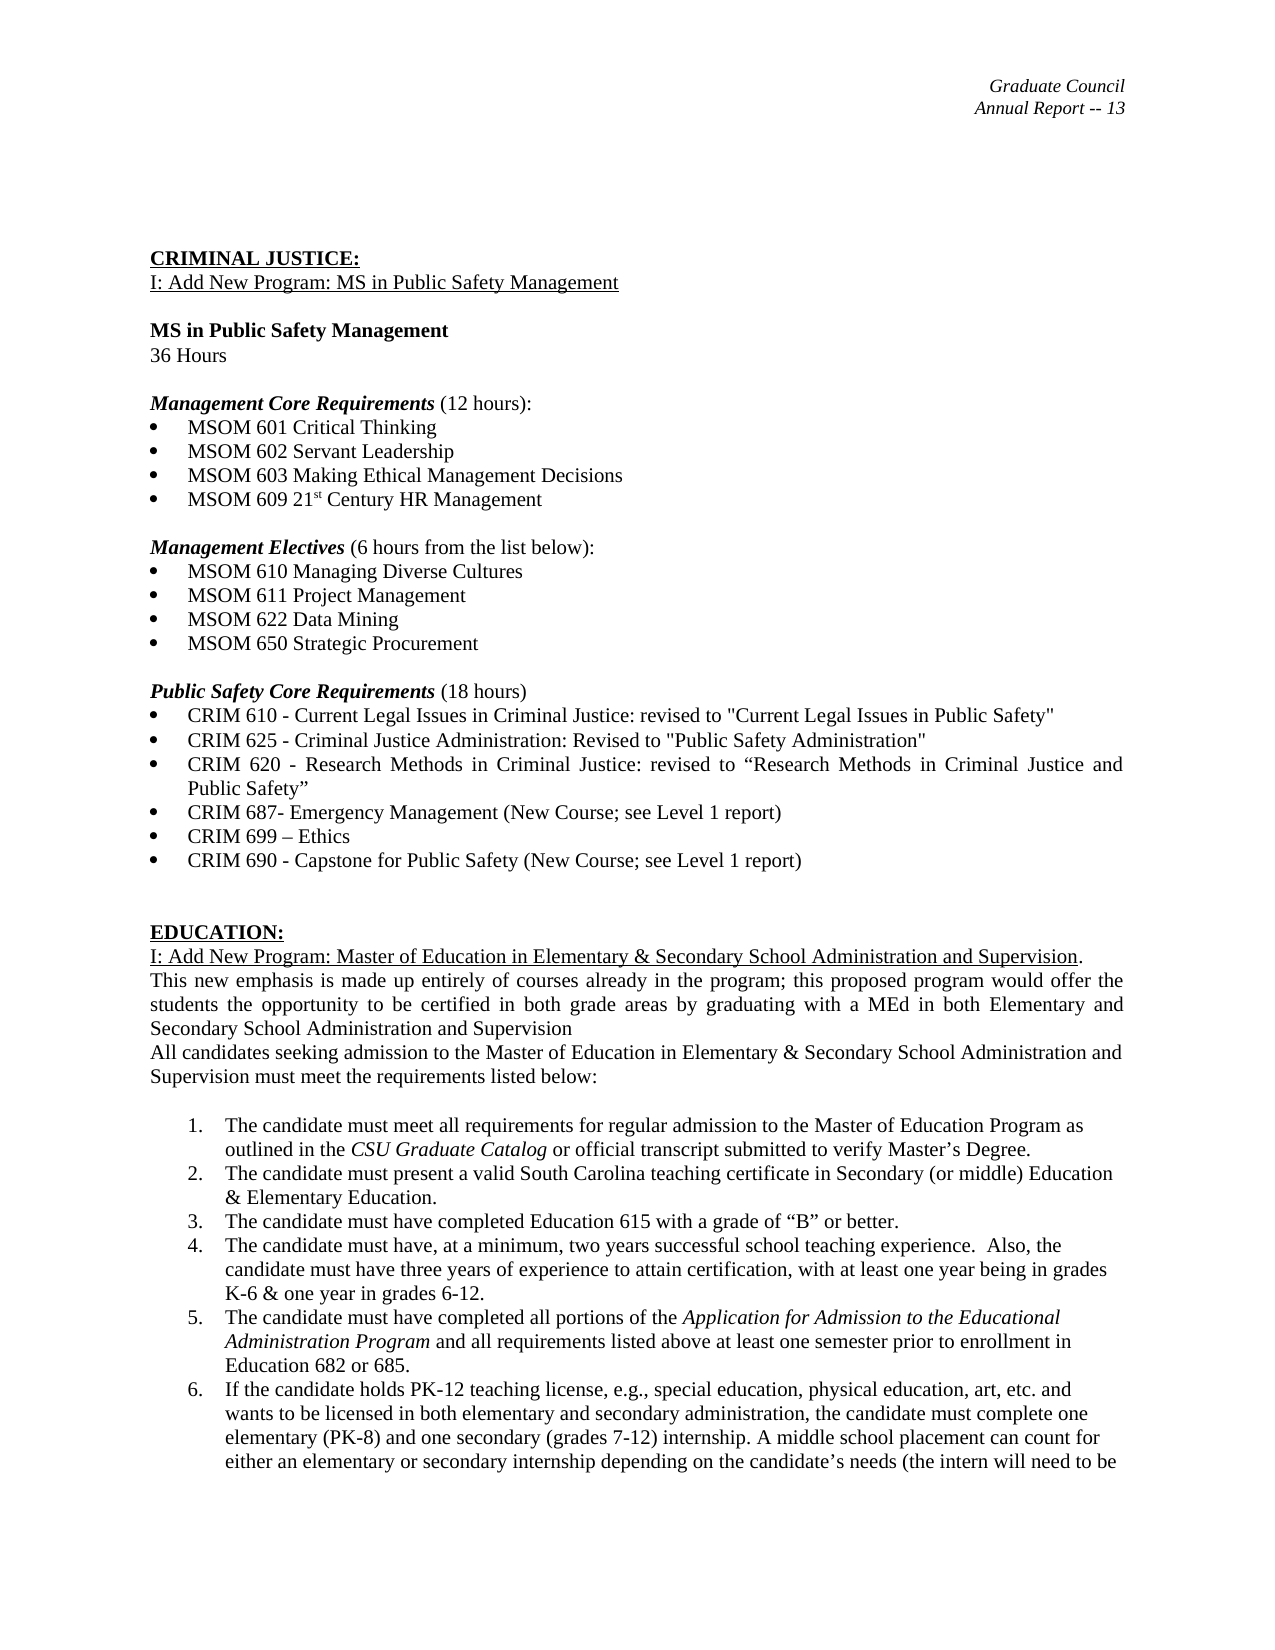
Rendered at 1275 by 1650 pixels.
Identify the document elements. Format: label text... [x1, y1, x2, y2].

list The candidate must have, at a minimum, two years successful school teaching experience. Also, the candidate must have three years of experience to attain certification, with at least one year being in grades K-6 & one year in grades 6-12. [187, 1233, 1125, 1305]
list CRIM 610 - Current Legal Issues in Criminal Justice: revised to "Current Legal Issues in Public Safety" [150, 703, 1125, 727]
text MS in Public Safety Management [150, 318, 1125, 342]
list The candidate must have completed Education 615 with a grade of “B” or better. [187, 1209, 1125, 1233]
list CRIM 625 - Criminal Justice Administration: Revised to "Public Safety Administration" [150, 727, 1125, 752]
list CRIM 687- Emergency Management (New Course; see Level 1 report) [150, 800, 1125, 824]
text Management Core Requirements (12 hours): [150, 391, 1125, 415]
list MSOM 650 Strategic Procurement [150, 631, 1125, 655]
text CRIMINAL JUSTICE: [150, 246, 1125, 270]
text I: Add New Program: Master of Education in Elementary & Secondary School Administration and Supervision. [150, 944, 1125, 968]
list CRIM 690 - Capstone for Public Safety (New Course; see Level 1 report) [150, 848, 1125, 872]
list MSOM 602 Servant Leadership [150, 439, 1125, 463]
list MSOM 611 Project Management [150, 583, 1125, 607]
list MSOM 609 21st Century HR Management [150, 487, 1125, 511]
text I: Add New Program: MS in Public Safety Management [150, 270, 1125, 294]
text 36 Hours [150, 342, 1125, 367]
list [187, 1377, 1125, 1473]
list MSOM 603 Making Ethical Management Decisions [150, 463, 1125, 487]
text All candidates seeking admission to the Master of Education in Elementary & Secondary School Administration and Supervision must meet the requirements listed below: [150, 1040, 1125, 1088]
text Public Safety Core Requirements (18 hours) [150, 679, 1125, 703]
list The candidate must have completed all portions of the Application for Admission to the Educational Administration Program and all requirements listed above at least one semester prior to enrollment in Education 682 or 685. [187, 1305, 1125, 1377]
list CRIM 620 - Research Methods in Criminal Justice: revised to “Research Methods in Criminal Justice and Public Safety” [150, 752, 1125, 800]
list MSOM 622 Data Mining [150, 607, 1125, 631]
list MSOM 601 Critical Thinking [150, 415, 1125, 439]
list CRIM 699 – Ethics [150, 824, 1125, 848]
list MSOM 610 Managing Diverse Cultures [150, 559, 1125, 583]
list The candidate must meet all requirements for regular admission to the Master of Education Program as outlined in the CSU Graduate Catalog or official transcript submitted to verify Master’s Degree. [187, 1112, 1125, 1161]
text This new emphasis is made up entirely of courses already in the program; this proposed program would offer the students the opportunity to be certified in both grade areas by graduating with a MEd in both Elementary and Secondary School Administration and Supervision [150, 968, 1125, 1040]
text EDUCATION: [150, 920, 1125, 944]
list The candidate must present a valid South Carolina teaching certificate in Secondary (or middle) Education & Elementary Education. [187, 1161, 1125, 1209]
text Management Electives (6 hours from the list below): [150, 535, 1125, 559]
